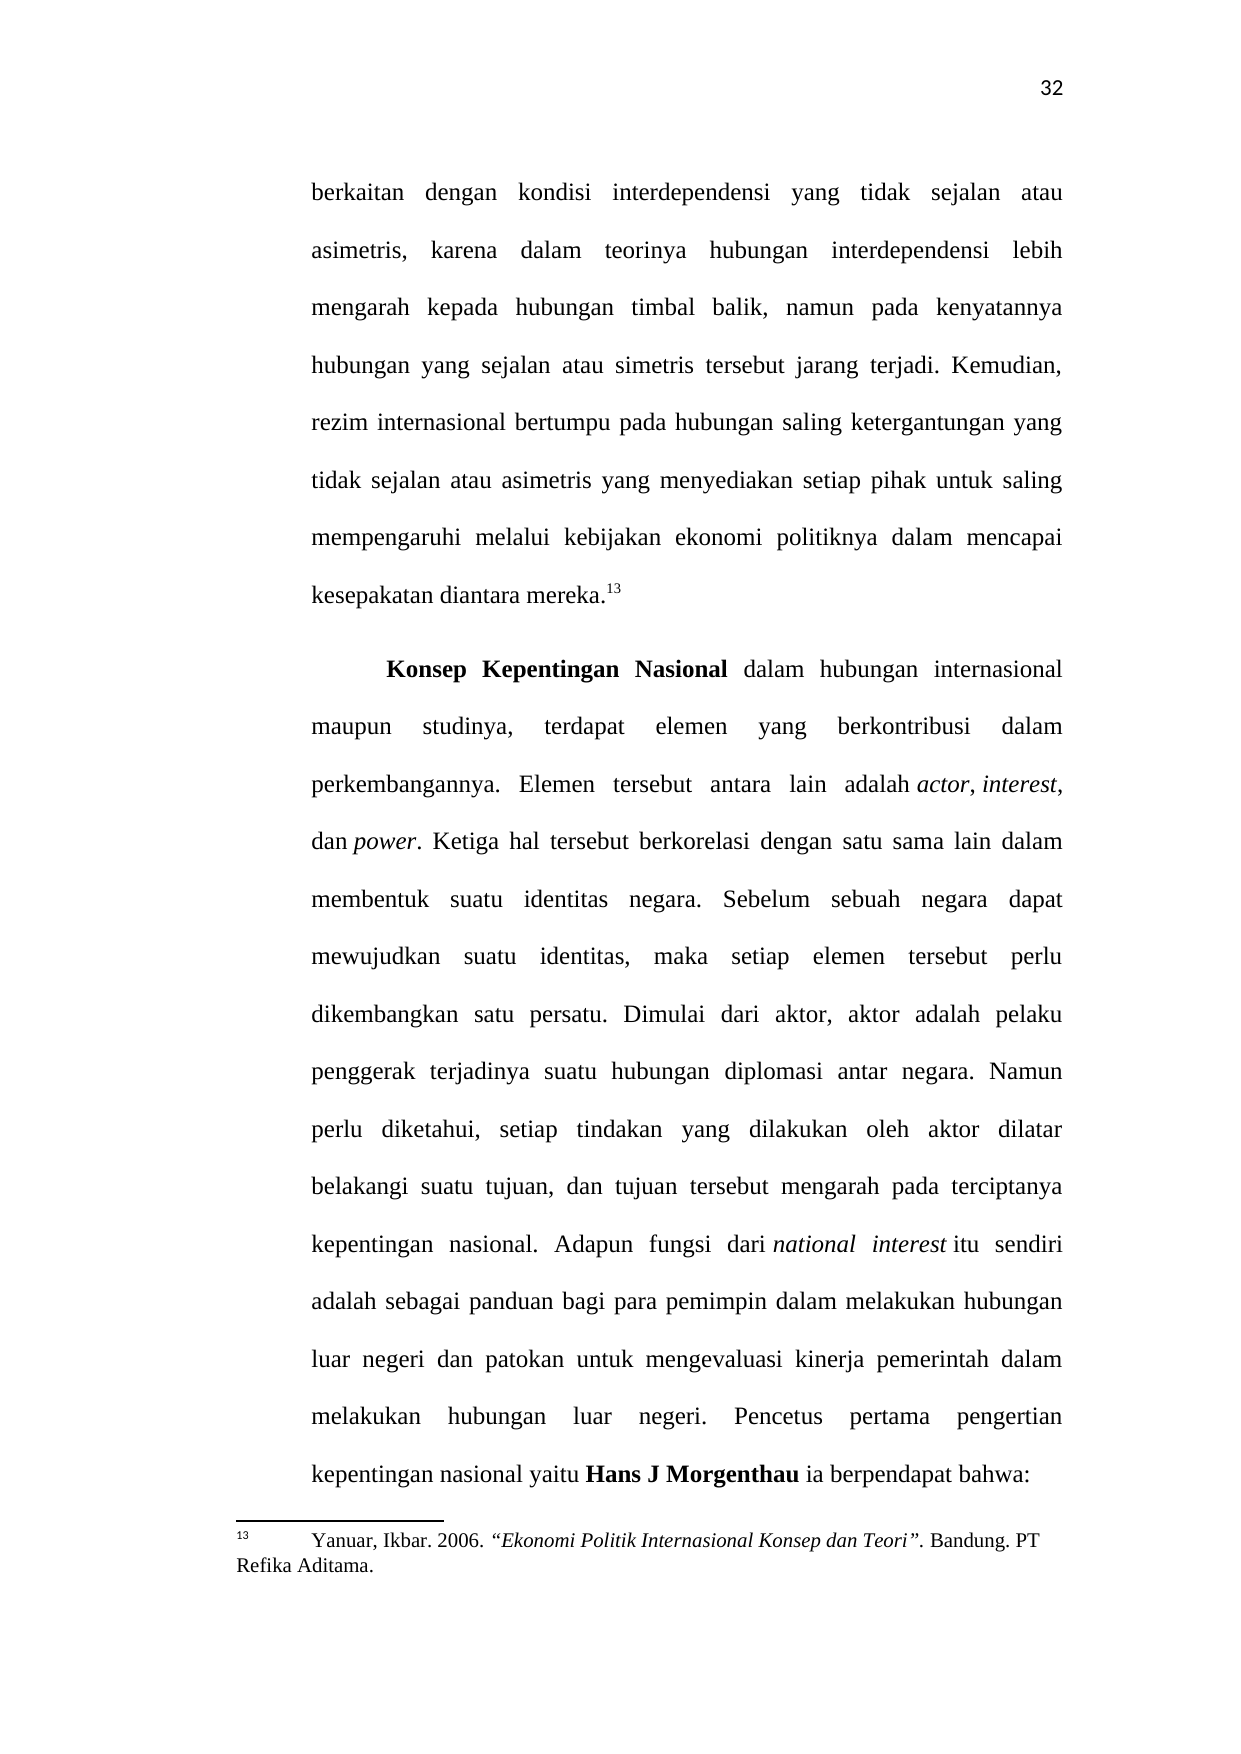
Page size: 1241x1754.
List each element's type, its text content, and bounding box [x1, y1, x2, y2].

text Konsep Kepentingan Nasional dalam hubungan internasional maupun studinya, terdapat elemen yang berkontribusi dalam perkembangannya. Elemen tersebut antara lain adalah actor, interest, dan power. Ketiga hal tersebut berkorelasi dengan satu sama lain dalam membentuk suatu identitas negara. Sebelum sebuah negara dapat mewujudkan suatu identitas, maka setiap elemen tersebut perlu dikembangkan satu persatu. Dimulai dari aktor, aktor adalah pelaku penggerak terjadinya suatu hubungan diplomasi antar negara. Namun perlu diketahui, setiap tindakan yang dilakukan oleh aktor dilatar belakangi suatu tujuan, dan tujuan tersebut mengarah pada terciptanya kepentingan nasional. Adapun fungsi dari national interest itu sendiri adalah sebagai panduan bagi para pemimpin dalam melakukan hubungan luar negeri dan patokan untuk mengevaluasi kinerja pemerintah dalam melakukan hubungan luar negeri. Pencetus pertama pengertian kepentingan nasional yaitu Hans J Morgenthau ia berpendapat bahwa: [311, 654, 1063, 1488]
